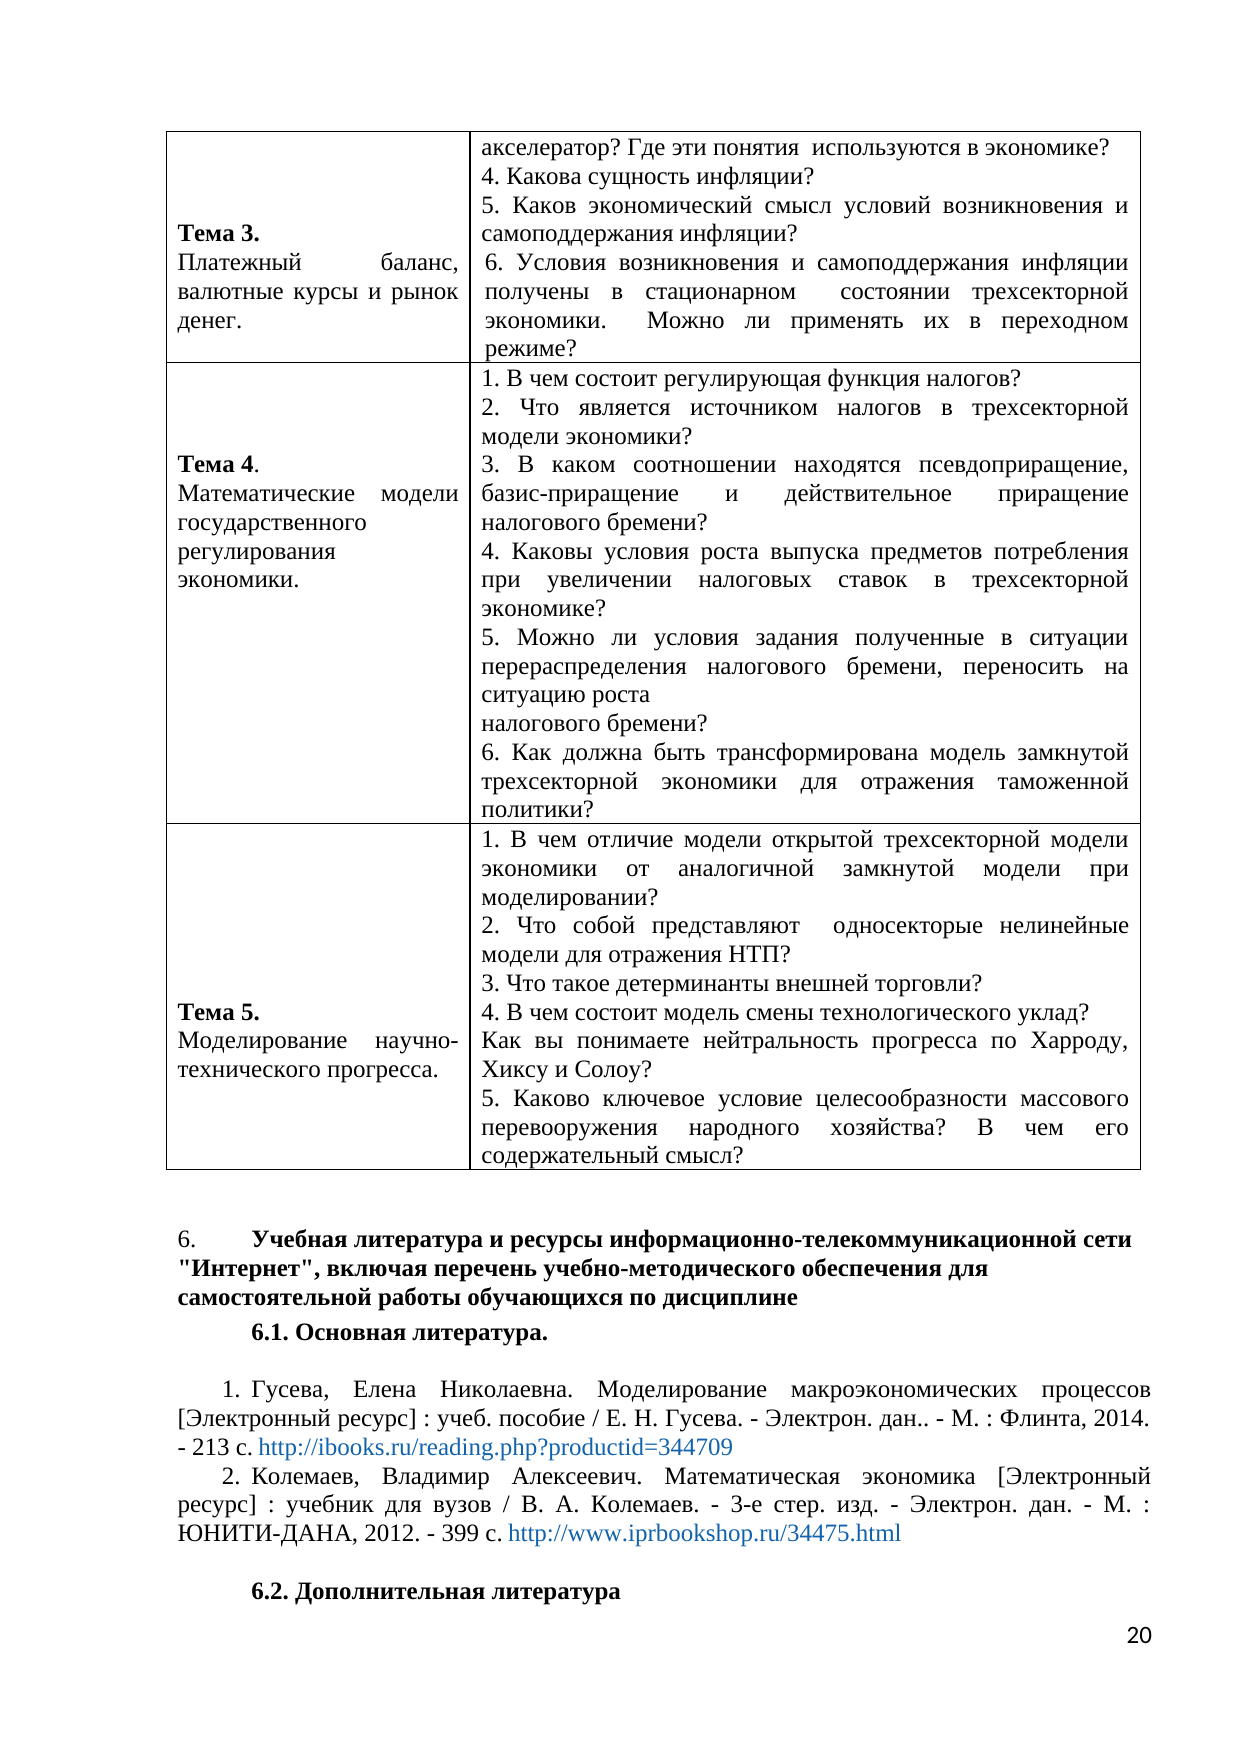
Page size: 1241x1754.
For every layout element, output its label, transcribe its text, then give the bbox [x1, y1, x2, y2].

text 6.2. Дополнительная литература [177, 1576, 1152, 1605]
list Гусева, Елена Николаевна. Моделирование макроэкономических процессов [Электронный ресурс] : учеб. пособие / Е. Н. Гусева. - Электрон. дан.. - М. : Флинта, 2014. - 213 c. http://ibooks.ru/reading.php?productid=344709 [177, 1374, 1152, 1461]
table_cell 1. В чем отличие модели открытой трехсекторной модели экономики от аналогичной замкнутой модели при моделировании? 2. Что собой представляют односекторые нелинейные модели для отражения НТП? 3. Что такое детерминанты внешней торговли? 4. В чем состоит модель смены технологического уклад? Как вы понимаете нейтральность прогресса по Харроду, Хиксу и Солоу? 5. Каково ключевое условие целесообразности массового перевооружения народного хозяйства? В чем его содержательный смысл? [471, 824, 1140, 1169]
text 6.1. Основная литература. [177, 1317, 1152, 1345]
list Колемаев, Владимир Алексеевич. Математическая экономика [Электронный ресурс] : учебник для вузов / В. А. Колемаев. - 3-е стер. изд. - Электрон. дан. - М. : ЮНИТИ-ДАНА, 2012. - 399 c. http://www.iprbookshop.ru/34475.html [177, 1461, 1152, 1547]
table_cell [167, 132, 469, 362]
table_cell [471, 132, 1140, 362]
subtitle 6. Учебная литература и ресурсы информационно-телекоммуникационной сети "Интернет", включая перечень учебно-методического обеспечения для самостоятельной работы обучающихся по дисциплине [177, 1224, 1152, 1310]
table_cell Тема 5. Моделирование научно-технического прогресса. [167, 824, 469, 1169]
table_cell Тема 4. Математические модели государственного регулирования экономики. [167, 363, 469, 823]
table_cell 1. В чем состоит регулирующая функция налогов? 2. Что является источником налогов в трехсекторной модели экономики? 3. В каком соотношении находятся псевдоприращение, базис-приращение и действительное приращение налогового бремени? 4. Каковы условия роста выпуска предметов потребления при увеличении налоговых ставок в трехсекторной экономике? 5. Можно ли условия задания полученные в ситуации перераспределения налогового бремени, переносить на ситуацию роста налогового бремени? 6. Как должна быть трансформирована модель замкнутой трехсекторной экономики для отражения таможенной политики? [471, 363, 1140, 823]
